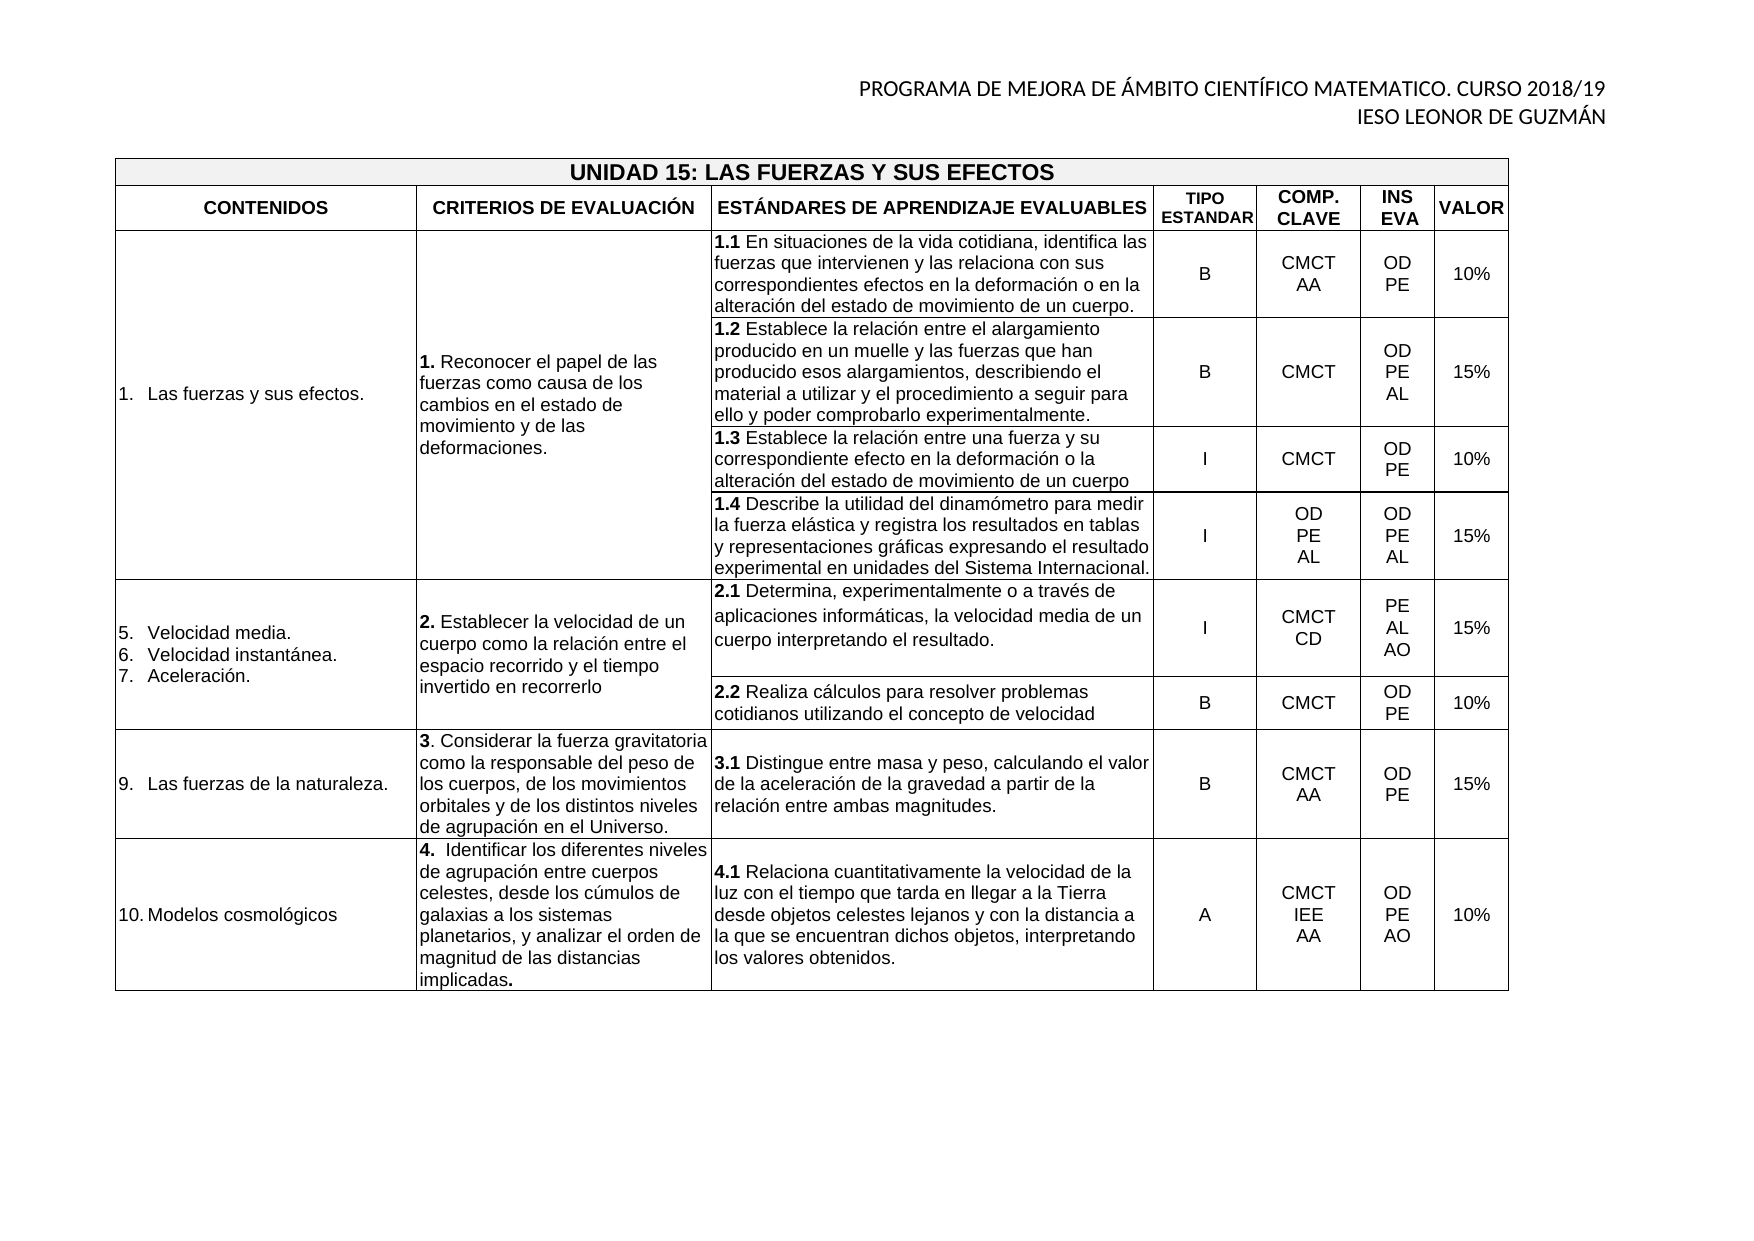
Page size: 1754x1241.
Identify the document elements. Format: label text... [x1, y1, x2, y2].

table_cell OD PE [1361, 231, 1434, 317]
table_cell 1.2 Establece la relación entre el alargamiento producido en un muelle y las fuerzas que han producido esos alargamientos, describiendo el material a utilizar y el procedimiento a seguir para ello y poder comprobarlo experimentalmente. [712, 318, 1153, 426]
table_cell B [1154, 677, 1256, 729]
table_cell OD PE AL [1361, 493, 1434, 579]
table_cell 10% [1435, 231, 1508, 317]
table_cell CMCT CD [1257, 580, 1360, 676]
table_cell INS EVA [1361, 186, 1434, 229]
table_cell CMCT IEE AA [1257, 839, 1360, 990]
table_cell Modelos cosmológicos [116, 839, 416, 990]
table_cell OD PE [1361, 427, 1434, 491]
table_cell CRITERIOS DE EVALUACIÓN [417, 186, 711, 229]
table_cell 1.1 En situaciones de la vida cotidiana, identifica las fuerzas que intervienen y las relaciona con sus correspondientes efectos en la deformación o en la alteración del estado de movimiento de un cuerpo. [712, 231, 1153, 317]
table_cell CMCT [1257, 318, 1360, 426]
table_cell VALOR [1435, 186, 1508, 229]
table_cell OD PE AO [1361, 839, 1434, 990]
table_cell 15% [1435, 318, 1508, 426]
table_cell 4. Identificar los diferentes niveles de agrupación entre cuerpos celestes, desde los cúmulos de galaxias a los sistemas planetarios, y analizar el orden de magnitud de las distancias implicadas. [417, 839, 711, 990]
table_cell Las fuerzas de la naturaleza. [116, 730, 416, 838]
table_cell 1. Reconocer el papel de las fuerzas como causa de los cambios en el estado de movimiento y de las deformaciones. [417, 231, 711, 579]
table_cell 15% [1435, 580, 1508, 676]
table_cell OD PE [1361, 677, 1434, 729]
table_cell 1.4 Describe la utilidad del dinamómetro para medir la fuerza elástica y registra los resultados en tablas y representaciones gráficas expresando el resultado experimental en unidades del Sistema Internacional. [712, 493, 1153, 579]
table_cell CMCT AA [1257, 231, 1360, 317]
table_cell I [1154, 580, 1256, 676]
table_cell 10% [1435, 839, 1508, 990]
table_cell 10% [1435, 427, 1508, 491]
table_cell B [1154, 318, 1256, 426]
table_cell B [1154, 231, 1256, 317]
table_cell COMP. CLAVE [1257, 186, 1360, 229]
table_cell 3.1 Distingue entre masa y peso, calculando el valor de la aceleración de la gravedad a partir de la relación entre ambas magnitudes. [712, 730, 1153, 838]
table_cell ESTÁNDARES DE APRENDIZAJE EVALUABLES [712, 186, 1153, 229]
table_cell B [1154, 730, 1256, 838]
table_cell 2.1 Determina, experimentalmente o a través de aplicaciones informáticas, la velocidad media de un cuerpo interpretando el resultado. [712, 580, 1153, 676]
table_cell OD PE [1361, 730, 1434, 838]
table_cell Las fuerzas y sus efectos. [116, 231, 416, 579]
table_cell 1.3 Establece la relación entre una fuerza y su correspondiente efecto en la deformación o la alteración del estado de movimiento de un cuerpo [712, 427, 1153, 491]
table_cell I [1154, 493, 1256, 579]
table_cell 4.1 Relaciona cuantitativamente la velocidad de la luz con el tiempo que tarda en llegar a la Tierra desde objetos celestes lejanos y con la distancia a la que se encuentran dichos objetos, interpretando los valores obtenidos. [712, 839, 1153, 990]
table_cell CMCT [1257, 677, 1360, 729]
table_cell Velocidad media. Velocidad instantánea. Aceleración. [116, 580, 416, 729]
table_cell 2.2 Realiza cálculos para resolver problemas cotidianos utilizando el concepto de velocidad [712, 677, 1153, 729]
table_cell 15% [1435, 493, 1508, 579]
table_cell 10% [1435, 677, 1508, 729]
table_cell PE AL AO [1361, 580, 1434, 676]
table_cell A [1154, 839, 1256, 990]
table_cell CMCT [1257, 427, 1360, 491]
table_cell CONTENIDOS [116, 186, 416, 229]
table_cell I [1154, 427, 1256, 491]
table_cell OD PE AL [1257, 493, 1360, 579]
table_cell 15% [1435, 730, 1508, 838]
table_cell 2. Establecer la velocidad de un cuerpo como la relación entre el espacio recorrido y el tiempo invertido en recorrerlo [417, 580, 711, 729]
table_cell CMCT AA [1257, 730, 1360, 838]
table_header UNIDAD 15: LAS FUERZAS Y SUS EFECTOS [116, 159, 1508, 185]
table_cell 3. Considerar la fuerza gravitatoria como la responsable del peso de los cuerpos, de los movimientos orbitales y de los distintos niveles de agrupación en el Universo. [417, 730, 711, 838]
table_cell TIPO ESTANDAR [1154, 186, 1256, 229]
table_cell OD PE AL [1361, 318, 1434, 426]
